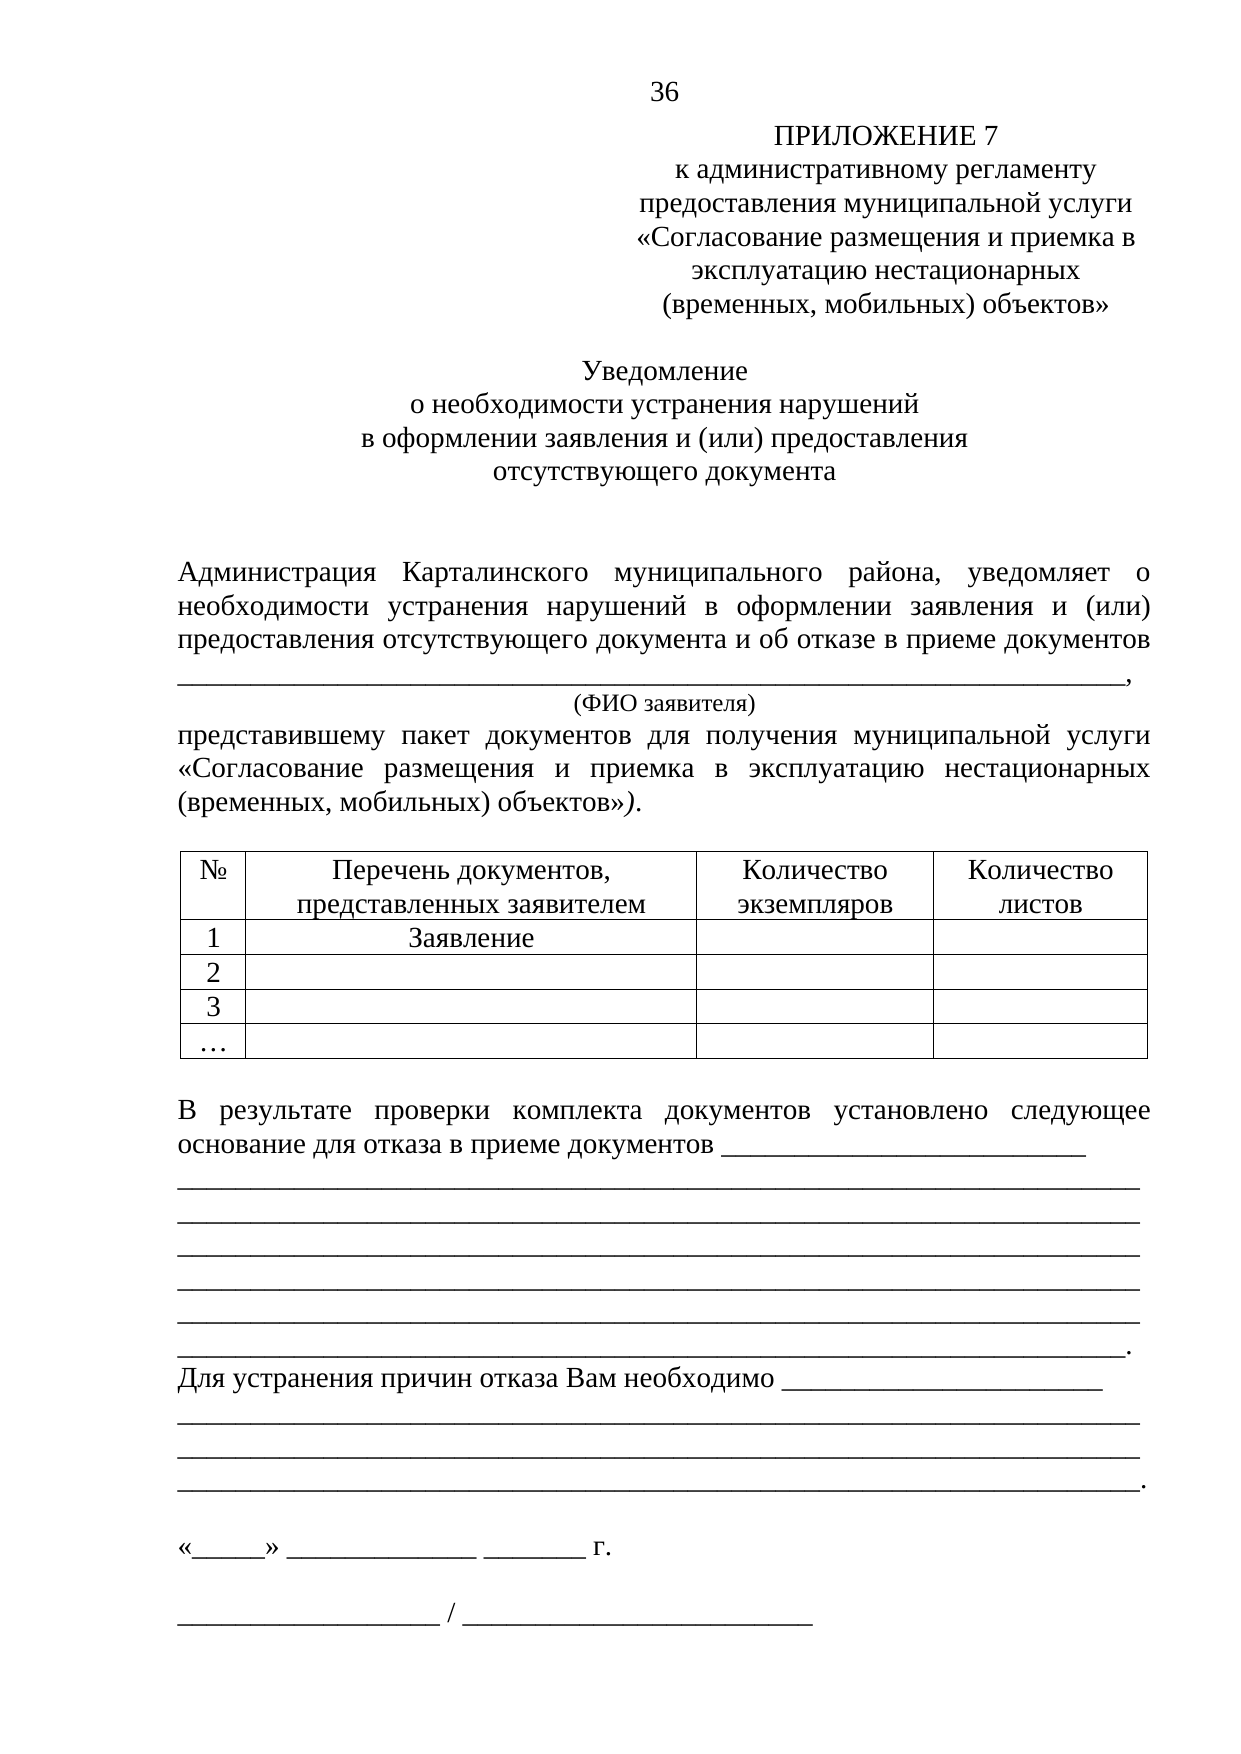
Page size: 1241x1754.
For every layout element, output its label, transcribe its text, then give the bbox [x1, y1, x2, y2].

table_cell [246, 1024, 696, 1058]
table_cell 3 [181, 990, 245, 1023]
text В результате проверки комплекта документов установлено следующее основание для отказа в приеме документов _________________________ [177, 1092, 1152, 1159]
table_header № [181, 852, 245, 919]
table_cell [697, 990, 933, 1023]
text о необходимости устранения нарушений [177, 386, 1152, 420]
text представившему пакет документов для получения муниципальной услуги «Согласование размещения и приемка в эксплуатацию нестационарных (временных, мобильных) объектов»). [177, 717, 1152, 818]
table_cell [246, 955, 696, 988]
text ___________________________________________________________________________________________________________________________________________________________________________________________________________________________________________________________________________________________________________________________________________________________________________________________________________. [177, 1159, 1152, 1361]
text предоставления муниципальной услуги «Согласование размещения и приемка в эксплуатацию нестационарных (временных, мобильных) объектов» [620, 185, 1152, 319]
table_header Количество листов [934, 852, 1147, 919]
table_cell [697, 955, 933, 988]
text «_____» _____________ _______ г. [177, 1528, 1152, 1562]
table_cell … [181, 1024, 245, 1058]
table_cell Заявление [246, 920, 696, 954]
table_cell [934, 955, 1147, 988]
table_header Количество экземпляров [697, 852, 933, 919]
table_cell 1 [181, 920, 245, 954]
table_header Перечень документов, представленных заявителем [246, 852, 696, 919]
text Для устранения причин отказа Вам необходимо ______________________ [177, 1361, 1152, 1394]
text ______________________________________________________________________________________________________________________________________________________________________________________________________. [177, 1394, 1152, 1495]
text в оформлении заявления и (или) предоставления [177, 420, 1152, 453]
text Уведомление [177, 353, 1152, 386]
table_cell [697, 1024, 933, 1058]
text к административному регламенту [620, 152, 1152, 185]
text отсутствующего документа [177, 453, 1152, 487]
table_cell [934, 920, 1147, 954]
table_cell 2 [181, 955, 245, 988]
text Администрация Карталинского муниципального района, уведомляет о необходимости устранения нарушений в оформлении заявления и (или) предоставления отсутствующего документа и об отказе в приеме документов _________________________________________________________________, [177, 554, 1152, 688]
table_cell [934, 1024, 1147, 1058]
table_cell [697, 920, 933, 954]
table_cell [246, 990, 696, 1023]
text (ФИО заявителя) [177, 688, 1152, 717]
table_cell [934, 990, 1147, 1023]
text __________________ / ________________________ [177, 1595, 1152, 1629]
text ПРИЛОЖЕНИЕ 7 [620, 118, 1152, 152]
